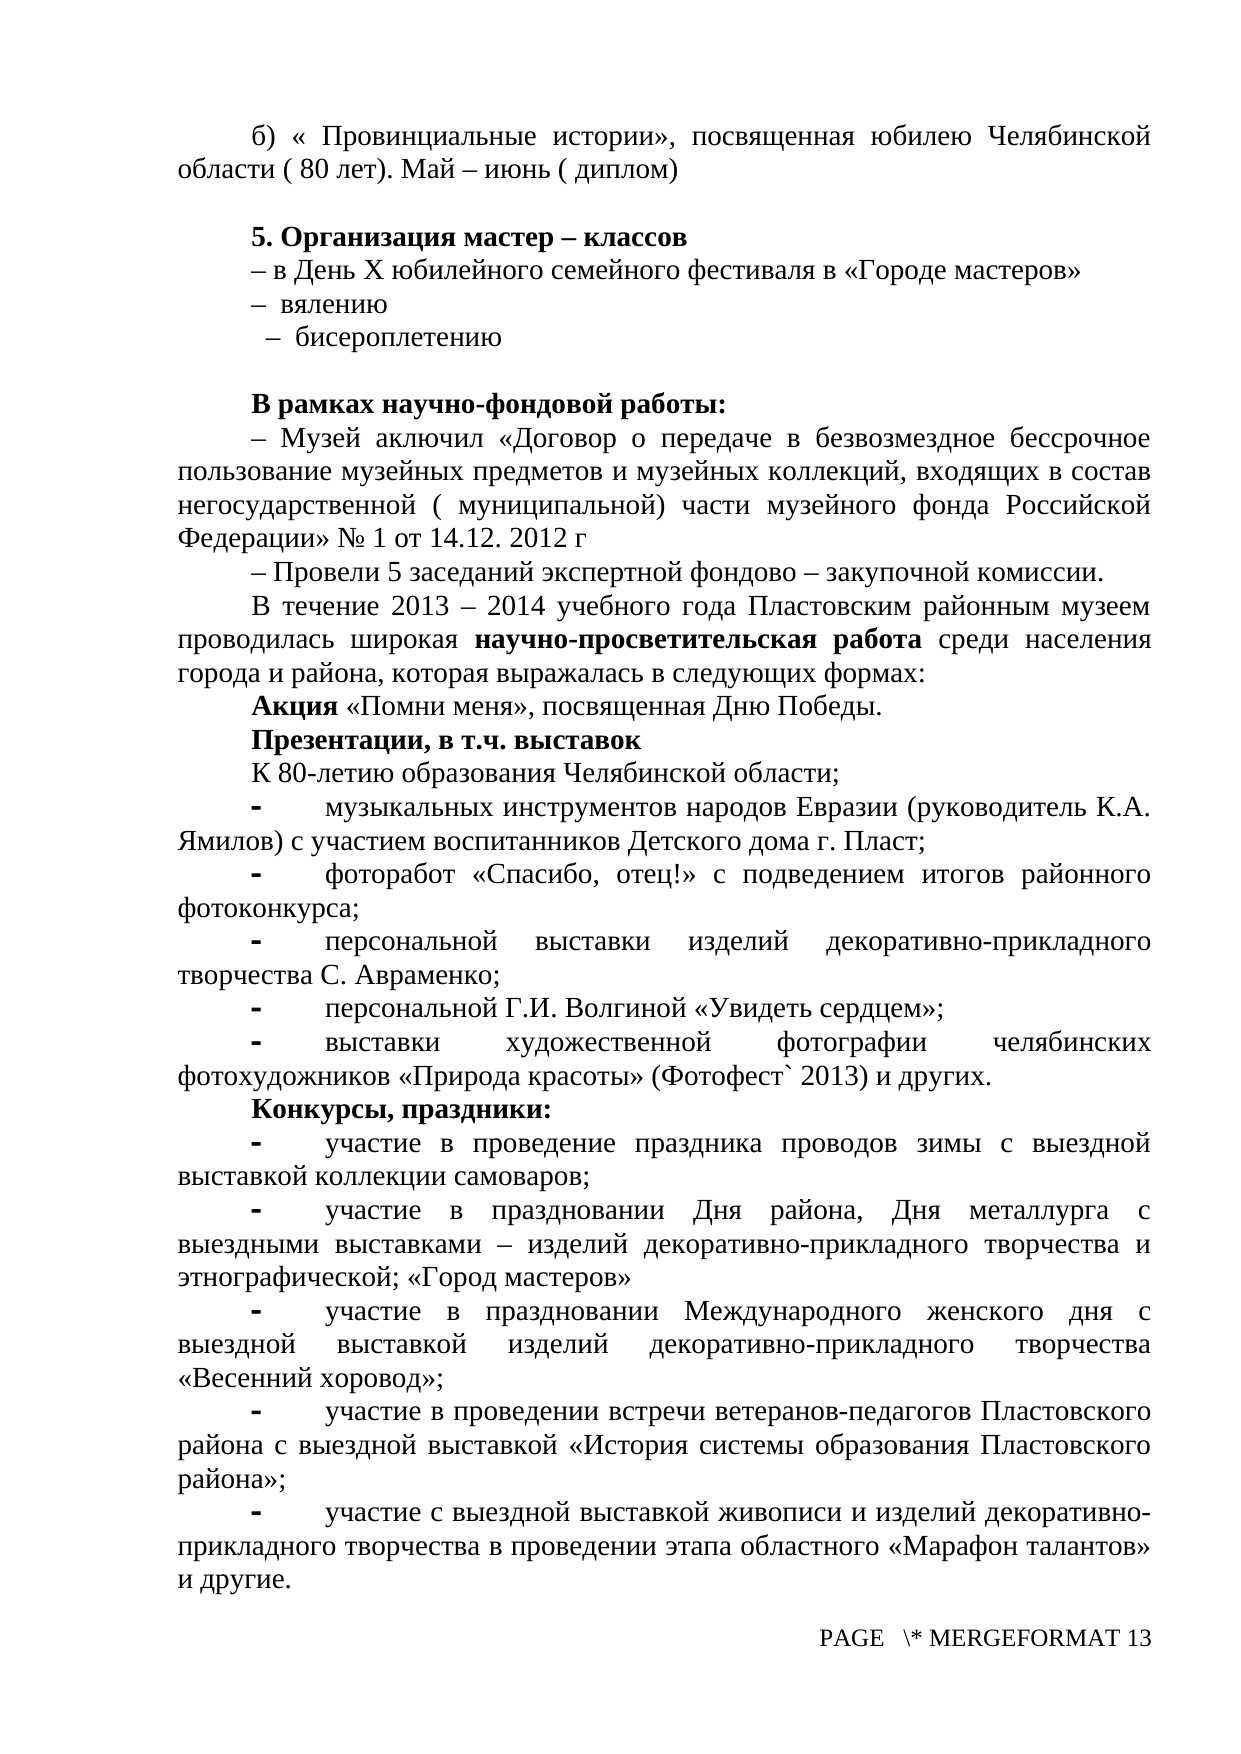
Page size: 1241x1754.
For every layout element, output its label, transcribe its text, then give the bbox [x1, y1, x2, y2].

list участие в проведении встречи ветеранов-педагогов Пластовского района с выездной выставкой «История системы образования Пластовского района»; [177, 1393, 1152, 1494]
text – Провели 5 заседаний экспертной фондово – закупочной комиссии. [177, 554, 1152, 588]
text – Музей аключил «Договор о передаче в безвозмездное бессрочное пользование музейных предметов и музейных коллекций, входящих в состав негосударственной ( муниципальной) части музейного фонда Российской Федерации» № 1 от 14.12. 2012 г [177, 420, 1152, 554]
list участие в праздновании Дня района, Дня металлурга с выездными выставками – изделий декоративно-прикладного творчества и этнографической; «Город мастеров» [177, 1192, 1152, 1293]
text Конкурсы, праздники: [177, 1091, 1152, 1125]
list персональной Г.И. Волгиной «Увидеть сердцем»; [177, 991, 1152, 1024]
list персональной выставки изделий декоративно-прикладного творчества С. Авраменко; [177, 923, 1152, 991]
text В течение 2013 – 2014 учебного года Пластовским районным музеем проводилась широкая научно-просветительская работа среди населения города и района, которая выражалась в следующих формах: [177, 588, 1152, 688]
text Презентации, в т.ч. выставок [177, 722, 1152, 755]
text – вялению [177, 286, 1152, 319]
text В рамках научно-фондовой работы: [177, 386, 1152, 420]
list участие в праздновании Международного женского дня с выездной выставкой изделий декоративно-прикладного творчества «Весенний хоровод»; [177, 1293, 1152, 1393]
text Акция «Помни меня», посвященная Дню Победы. [177, 688, 1152, 722]
text – в День X юбилейного семейного фестиваля в «Городе мастеров» [177, 252, 1152, 286]
text – бисероплетению [177, 319, 1152, 353]
list фоторабот «Спасибо, отец!» с подведением итогов районного фотоконкурса; [177, 856, 1152, 923]
list участие с выездной выставкой живописи и изделий декоративно-прикладного творчества в проведении этапа областного «Марафон талантов» и другие. [177, 1494, 1152, 1595]
list участие в проведение праздника проводов зимы с выездной выставкой коллекции самоваров; [177, 1125, 1152, 1192]
list выставки художественной фотографии челябинских фотохудожников «Природа красоты» (Фотофест` 2013) и других. [177, 1024, 1152, 1091]
list б) « Провинциальные истории», посвященная юбилею Челябинской области ( 80 лет). Май – июнь ( диплом) [177, 118, 1152, 185]
text 5. Организация мастер – классов [177, 219, 1152, 252]
text К 80-летию образования Челябинской области; [177, 755, 1152, 789]
list музыкальных инструментов народов Евразии (руководитель К.А. Ямилов) с участием воспитанников Детского дома г. Пласт; [177, 789, 1152, 856]
